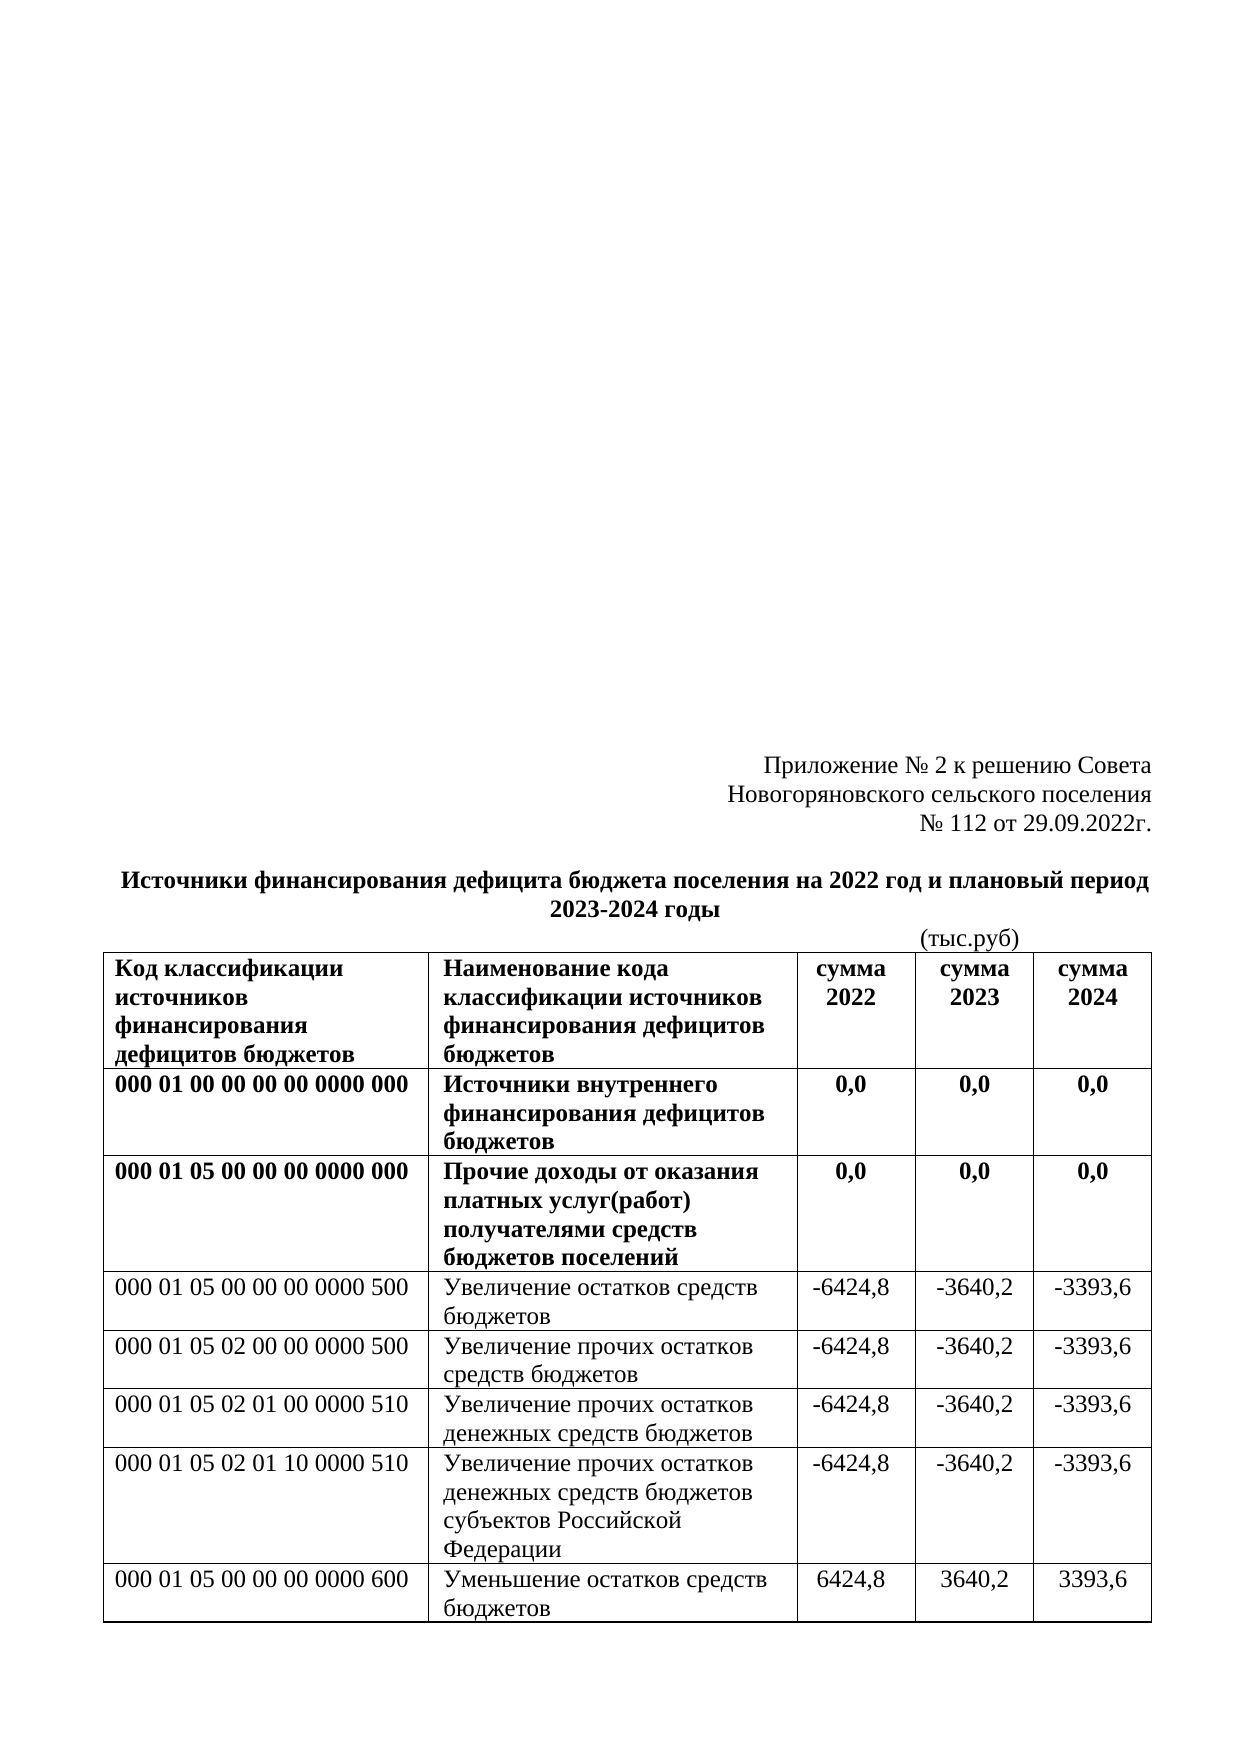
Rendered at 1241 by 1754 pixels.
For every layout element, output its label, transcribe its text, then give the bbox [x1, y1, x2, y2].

table_cell 000 01 05 00 00 00 0000 000 [104, 1156, 428, 1271]
table_cell -3393,6 [1034, 1272, 1151, 1330]
table_cell -6424,8 [798, 1448, 915, 1563]
text Приложение № 2 к решению Совета [118, 751, 1152, 779]
table_cell -3393,6 [1034, 1331, 1151, 1388]
table_cell 000 01 05 02 01 00 0000 510 [104, 1389, 428, 1447]
table_cell -3640,2 [916, 1331, 1033, 1388]
table_cell -6424,8 [798, 1331, 915, 1388]
table_cell Уменьшение остатков средств бюджетов [429, 1564, 797, 1621]
table_cell -3393,6 [1034, 1389, 1151, 1447]
table_cell 0,0 [798, 1156, 915, 1271]
table_cell 000 01 05 02 00 00 0000 500 [104, 1331, 428, 1388]
table_cell 0,0 [1034, 1156, 1151, 1271]
table_header сумма 2022 [798, 953, 915, 1068]
table_cell 0,0 [916, 1069, 1033, 1155]
text Источники финансирования дефицита бюджета поселения на 2022 год и плановый период 2023-2024 годы [118, 866, 1152, 923]
table_header сумма 2023 [916, 953, 1033, 1068]
table_cell 000 01 00 00 00 00 0000 000 [104, 1069, 428, 1155]
table_cell 000 01 05 02 01 10 0000 510 [104, 1448, 428, 1563]
table_cell -3640,2 [916, 1448, 1033, 1563]
table_cell 0,0 [798, 1069, 915, 1155]
text № 112 от 29.09.2022г. [118, 808, 1152, 837]
table_cell 000 01 05 00 00 00 0000 600 [104, 1564, 428, 1621]
table_header Наименование кода классификации источников финансирования дефицитов бюджетов [429, 953, 797, 1068]
text Новогоряновского сельского поселения [118, 779, 1152, 808]
table_cell Увеличение остатков средств бюджетов [429, 1272, 797, 1330]
table_cell Увеличение прочих остатков средств бюджетов [429, 1331, 797, 1388]
table_cell 000 01 05 00 00 00 0000 500 [104, 1272, 428, 1330]
table_cell -6424,8 [798, 1272, 915, 1330]
table_cell 6424,8 [798, 1564, 915, 1621]
table_cell -6424,8 [798, 1389, 915, 1447]
table_header сумма 2024 [1034, 953, 1151, 1068]
table_cell -3640,2 [916, 1272, 1033, 1330]
table_cell -3393,6 [1034, 1448, 1151, 1563]
table_cell Увеличение прочих остатков денежных средств бюджетов субъектов Российской Федерации [429, 1448, 797, 1563]
table_header Код классификации источников финансирования дефицитов бюджетов [104, 953, 428, 1068]
text (тыс.руб) [118, 923, 1152, 952]
table_cell 3640,2 [916, 1564, 1033, 1621]
table_cell Источники внутреннего финансирования дефицитов бюджетов [429, 1069, 797, 1155]
table_cell 3393,6 [1034, 1564, 1151, 1621]
table_cell 0,0 [916, 1156, 1033, 1271]
table_cell 0,0 [1034, 1069, 1151, 1155]
table_cell Прочие доходы от оказания платных услуг(работ) получателями средств бюджетов поселений [429, 1156, 797, 1271]
table_cell -3640,2 [916, 1389, 1033, 1447]
table_cell Увеличение прочих остатков денежных средств бюджетов [429, 1389, 797, 1447]
